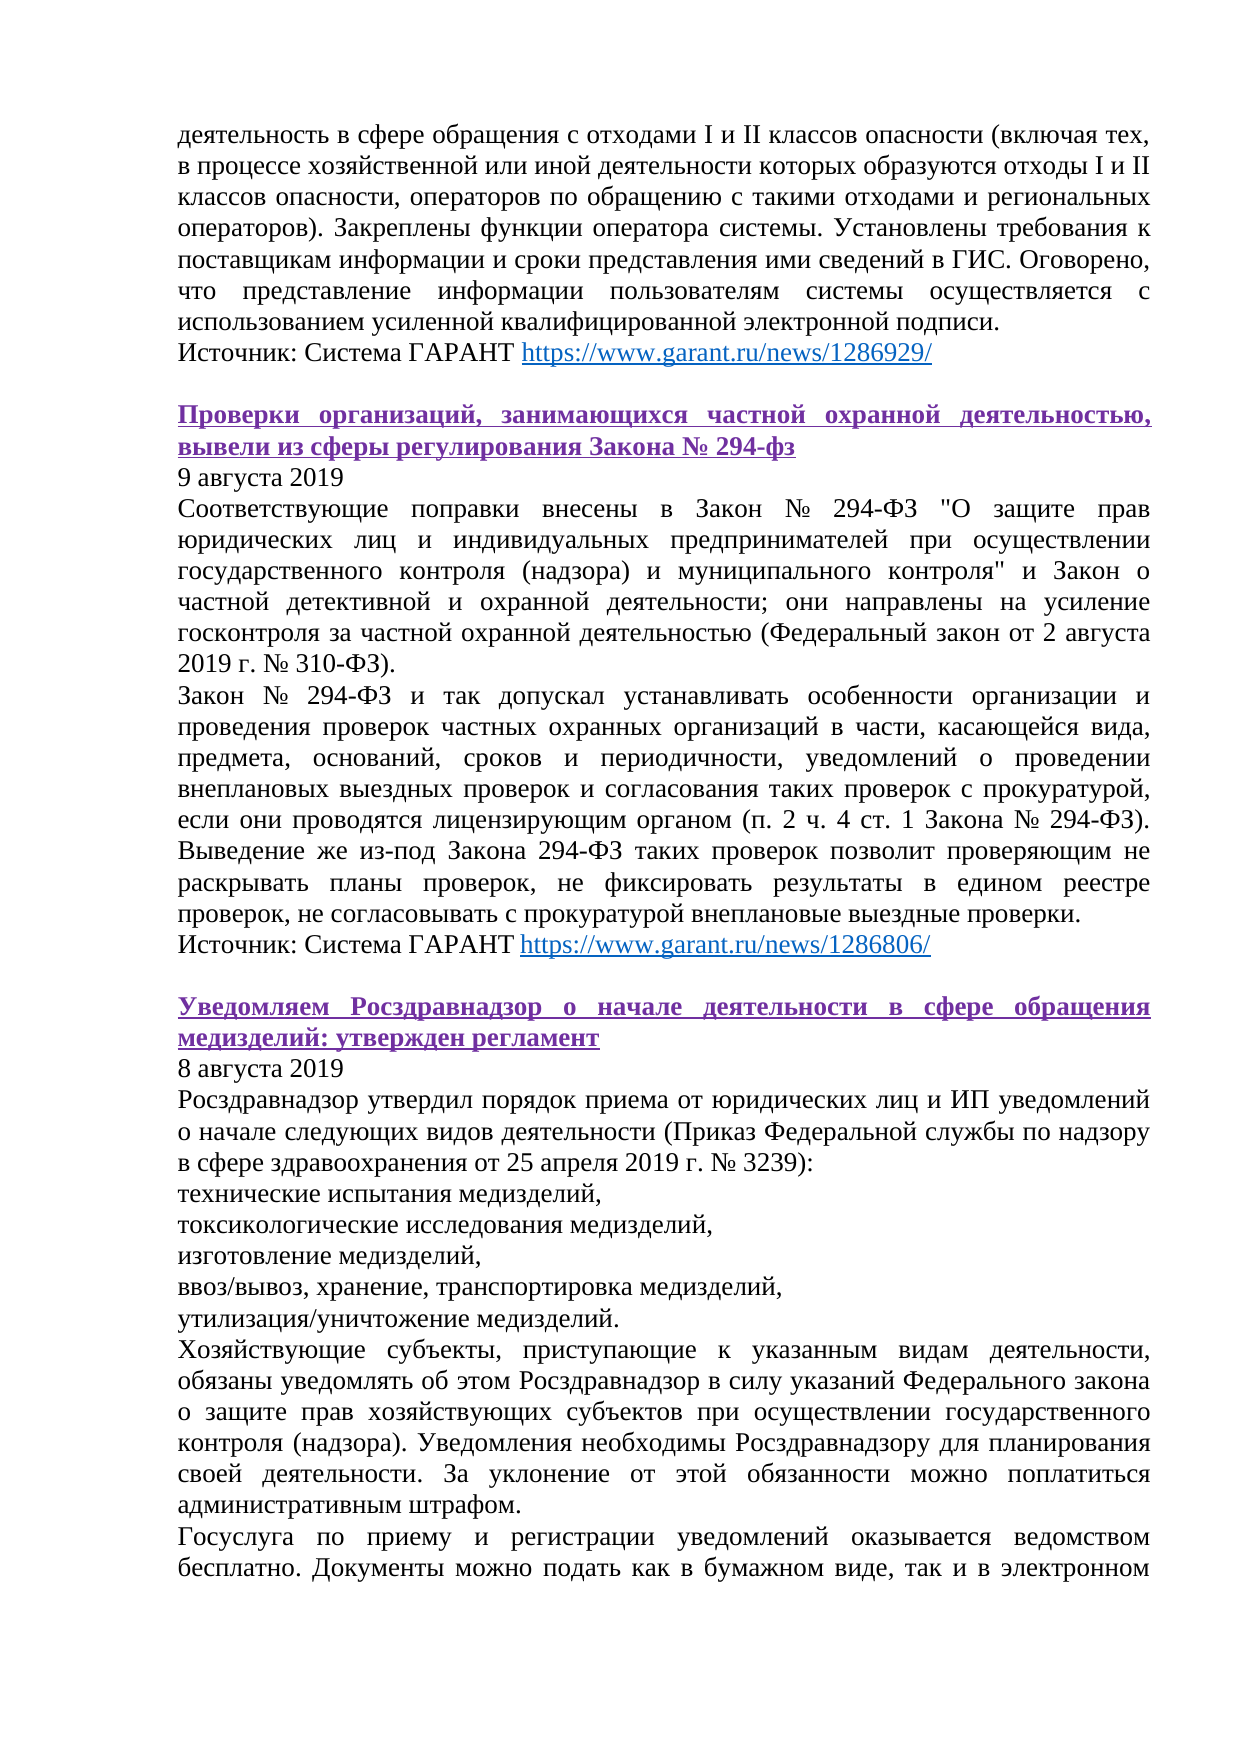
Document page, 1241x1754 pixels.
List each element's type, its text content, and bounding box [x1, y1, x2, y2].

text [177, 1520, 1152, 1582]
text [177, 118, 1152, 336]
text Закон № 294-ФЗ и так допускал устанавливать особенности организации и проведения проверок частных охранных организаций в части, касающейся вида, предмета, оснований, сроков и периодичности, уведомлений о проведении внеплановых выездных проверок и согласования таких проверок с прокуратурой, если они проводятся лицензирующим органом (п. 2 ч. 4 ст. 1 Закона № 294-ФЗ). Выведение же из-под Закона 294-ФЗ таких проверок позволит проверяющим не раскрывать планы проверок, не фиксировать результаты в едином реестре проверок, не согласовывать с прокуратурой внеплановые выездные проверки. [177, 679, 1152, 928]
text Проверки организаций, занимающихся частной охранной деятельностью, вывели из сферы регулирования Закона № 294-фз [177, 398, 1152, 426]
text изготовление медизделий, [177, 1239, 1152, 1271]
text Уведомляем Росздравнадзор о начале деятельности в сфере обращения медизделий: утвержден регламент [177, 990, 1152, 1052]
text Росздравнадзор утвердил порядок приема от юридических лиц и ИП уведомлений о начале следующих видов деятельности (Приказ Федеральной службы по надзору в сфере здравоохранения от 25 апреля 2019 г. № 3239): [177, 1084, 1152, 1177]
text 9 августа 2019 [177, 461, 1152, 492]
text Хозяйствующие субъекты, приступающие к указанным видам деятельности, обязаны уведомлять об этом Росздравнадзор в силу указаний Федерального закона о защите прав хозяйствующих субъектов при осуществлении государственного контроля (надзора). Уведомления необходимы Росздравнадзору для планирования своей деятельности. За уклонение от этой обязанности можно поплатиться административным штрафом. [177, 1333, 1152, 1520]
text технические испытания медизделий, [177, 1177, 1152, 1208]
text утилизация/уничтожение медизделий. [177, 1302, 1152, 1333]
text токсикологические исследования медизделий, [177, 1208, 1152, 1239]
text ввоз/вывоз, хранение, транспортировка медизделий, [177, 1271, 1152, 1302]
text Источник: Система ГАРАНТ https://www.garant.ru/news/1286929/ [177, 336, 1152, 367]
text Источник: Система ГАРАНТ https://www.garant.ru/news/1286806/ [177, 928, 1152, 959]
text 8 августа 2019 [177, 1052, 1152, 1084]
text Проверки организаций, занимающихся частной охранной деятельностью, вывели из сферы регулирования Закона № 294-фз [177, 427, 1152, 461]
text Соответствующие поправки внесены в Закон № 294-ФЗ "О защите прав юридических лиц и индивидуальных предпринимателей при осуществлении государственного контроля (надзора) и муниципального контроля" и Закон о частной детективной и охранной деятельности; они направлены на усиление госконтроля за частной охранной деятельностью (Федеральный закон от 2 августа 2019 г. № 310-ФЗ). [177, 492, 1152, 679]
